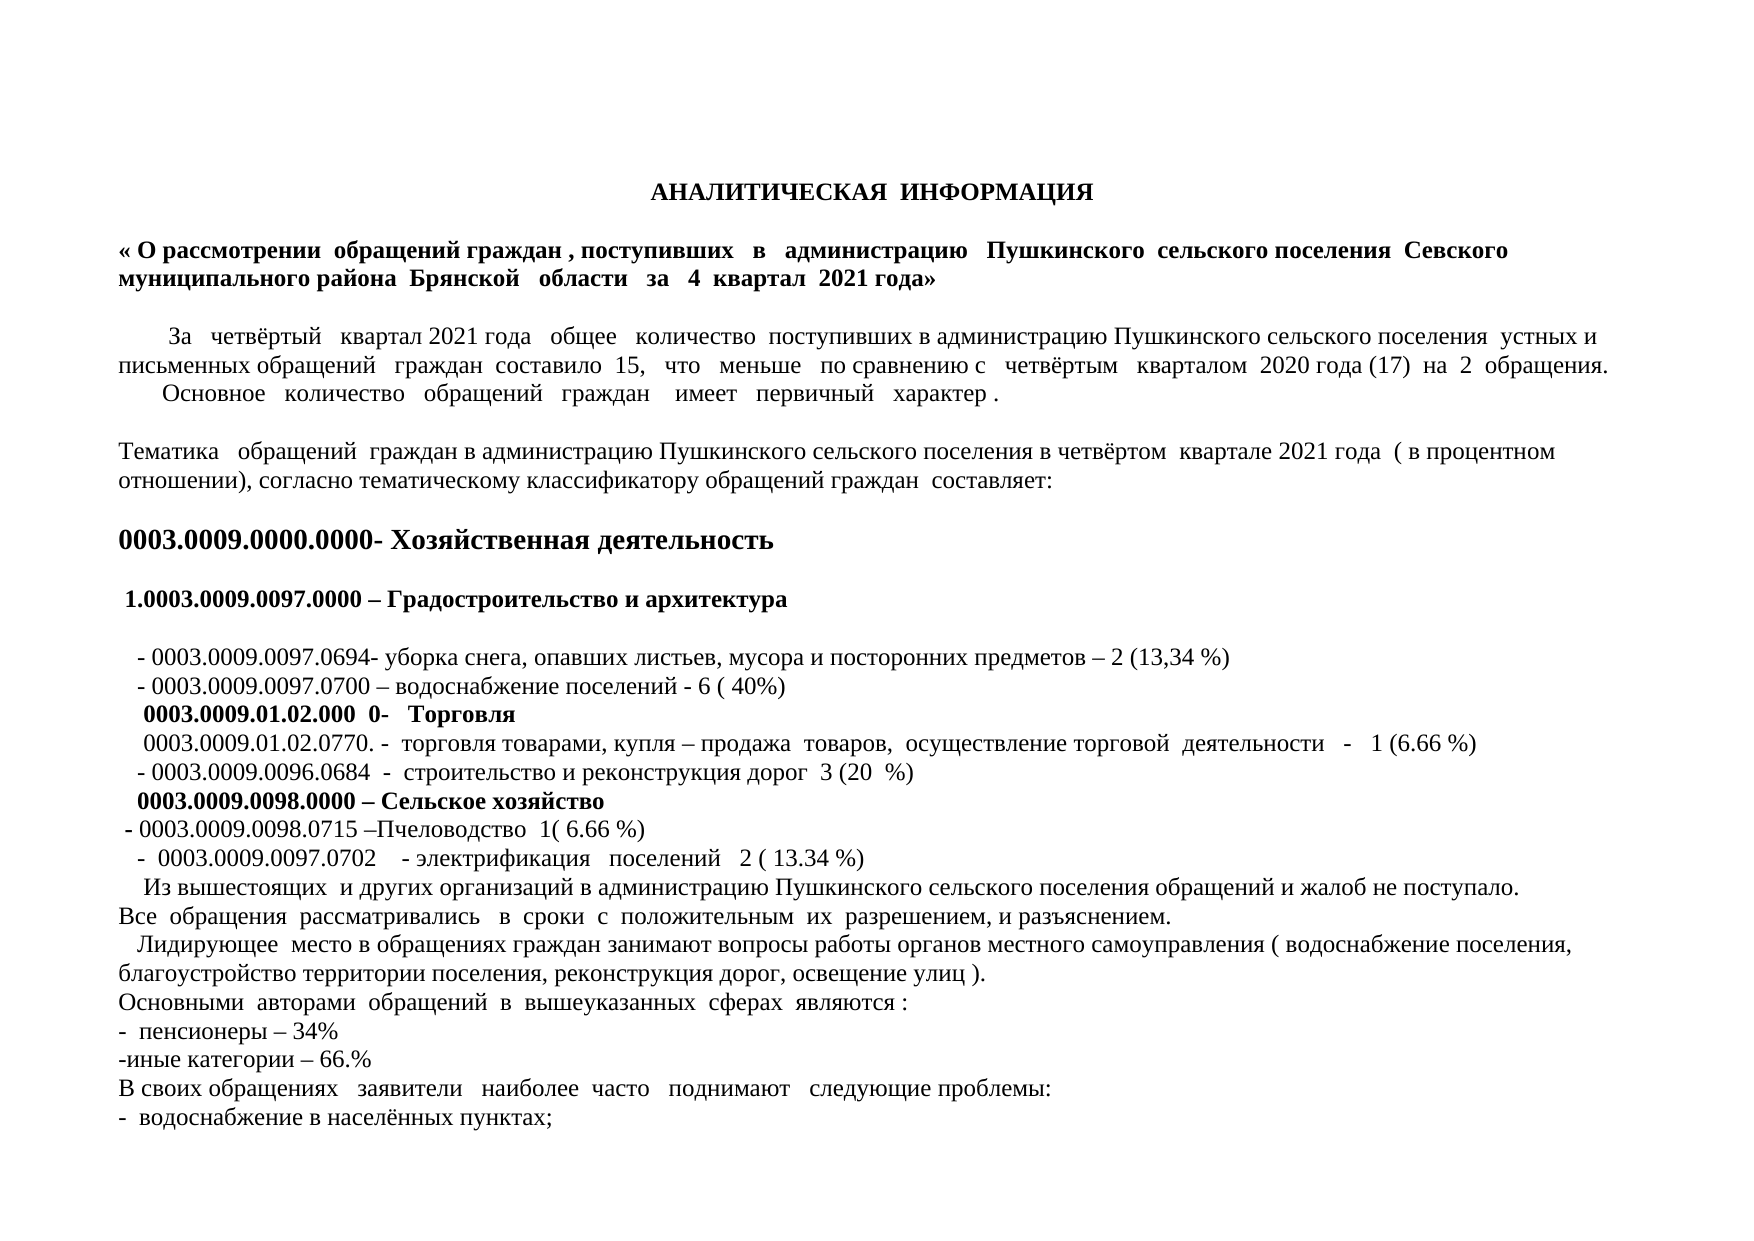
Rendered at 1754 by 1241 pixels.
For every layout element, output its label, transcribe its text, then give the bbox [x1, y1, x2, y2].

text 0003.0009.0000.0000- Хозяйственная деятельность [118, 522, 1636, 556]
text Из вышестоящих и других организаций в администрацию Пушкинского сельского поселения обращений и жалоб не поступало. [118, 872, 1636, 901]
text Основное количество обращений граждан имеет первичный характер . [118, 378, 1636, 407]
text 1.0003.0009.0097.0000 – Градостроительство и архитектура [124, 584, 1636, 613]
text Все обращения рассматривались в сроки с положительным их разрешением, и разъяснением. [118, 901, 1636, 929]
text Тематика обращений граждан в администрацию Пушкинского сельского поселения в четвёртом квартале 2021 года ( в процентном отношении), согласно тематическому классификатору обращений граждан составляет: [118, 436, 1636, 493]
text - пенсионеры – 34% [118, 1016, 1636, 1044]
text - 0003.0009.0097.0700 – водоснабжение поселений - 6 ( 40%) [118, 671, 1636, 699]
text Основными авторами обращений в вышеуказанных сферах являются : [118, 987, 1636, 1016]
text « О рассмотрении обращений граждан , поступивших в администрацию Пушкинского сельского поселения Севского муниципального района Брянской области за 4 квартал 2021 года» [118, 235, 1636, 292]
text 0003.0009.01.02.0770. - торговля товарами, купля – продажа товаров, осуществление торговой деятельности - 1 (6.66 %) [118, 728, 1636, 757]
text - водоснабжение в населённых пунктах; [118, 1102, 1636, 1131]
text АНАЛИТИЧЕСКАЯ ИНФОРМАЦИЯ [118, 177, 1636, 206]
text - 0003.0009.0097.0702 - электрификация поселений 2 ( 13.34 %) [118, 843, 1636, 872]
text За четвёртый квартал 2021 года общее количество поступивших в администрацию Пушкинского сельского поселения устных и письменных обращений граждан составило 15, что меньше по сравнению с четвёртым кварталом 2020 года (17) на 2 обращения. [118, 321, 1636, 378]
text В своих обращениях заявители наиболее часто поднимают следующие проблемы: [118, 1073, 1636, 1102]
text -иные категории – 66.% [118, 1044, 1636, 1073]
text - 0003.0009.0096.0684 - строительство и реконструкция дорог 3 (20 %) [118, 757, 1636, 786]
text 0003.0009.01.02.000 0- Торговля [118, 699, 1636, 728]
text - 0003.0009.0098.0715 –Пчеловодство 1( 6.66 %) [118, 814, 1636, 843]
text 0003.0009.0098.0000 – Сельское хозяйство [118, 786, 1636, 814]
text - 0003.0009.0097.0694- уборка снега, опавших листьев, мусора и посторонних предметов – 2 (13,34 %) [118, 642, 1636, 671]
text Лидирующее место в обращениях граждан занимают вопросы работы органов местного самоуправления ( водоснабжение поселения, благоустройство территории поселения, реконструкция дорог, освещение улиц ). [118, 929, 1636, 987]
